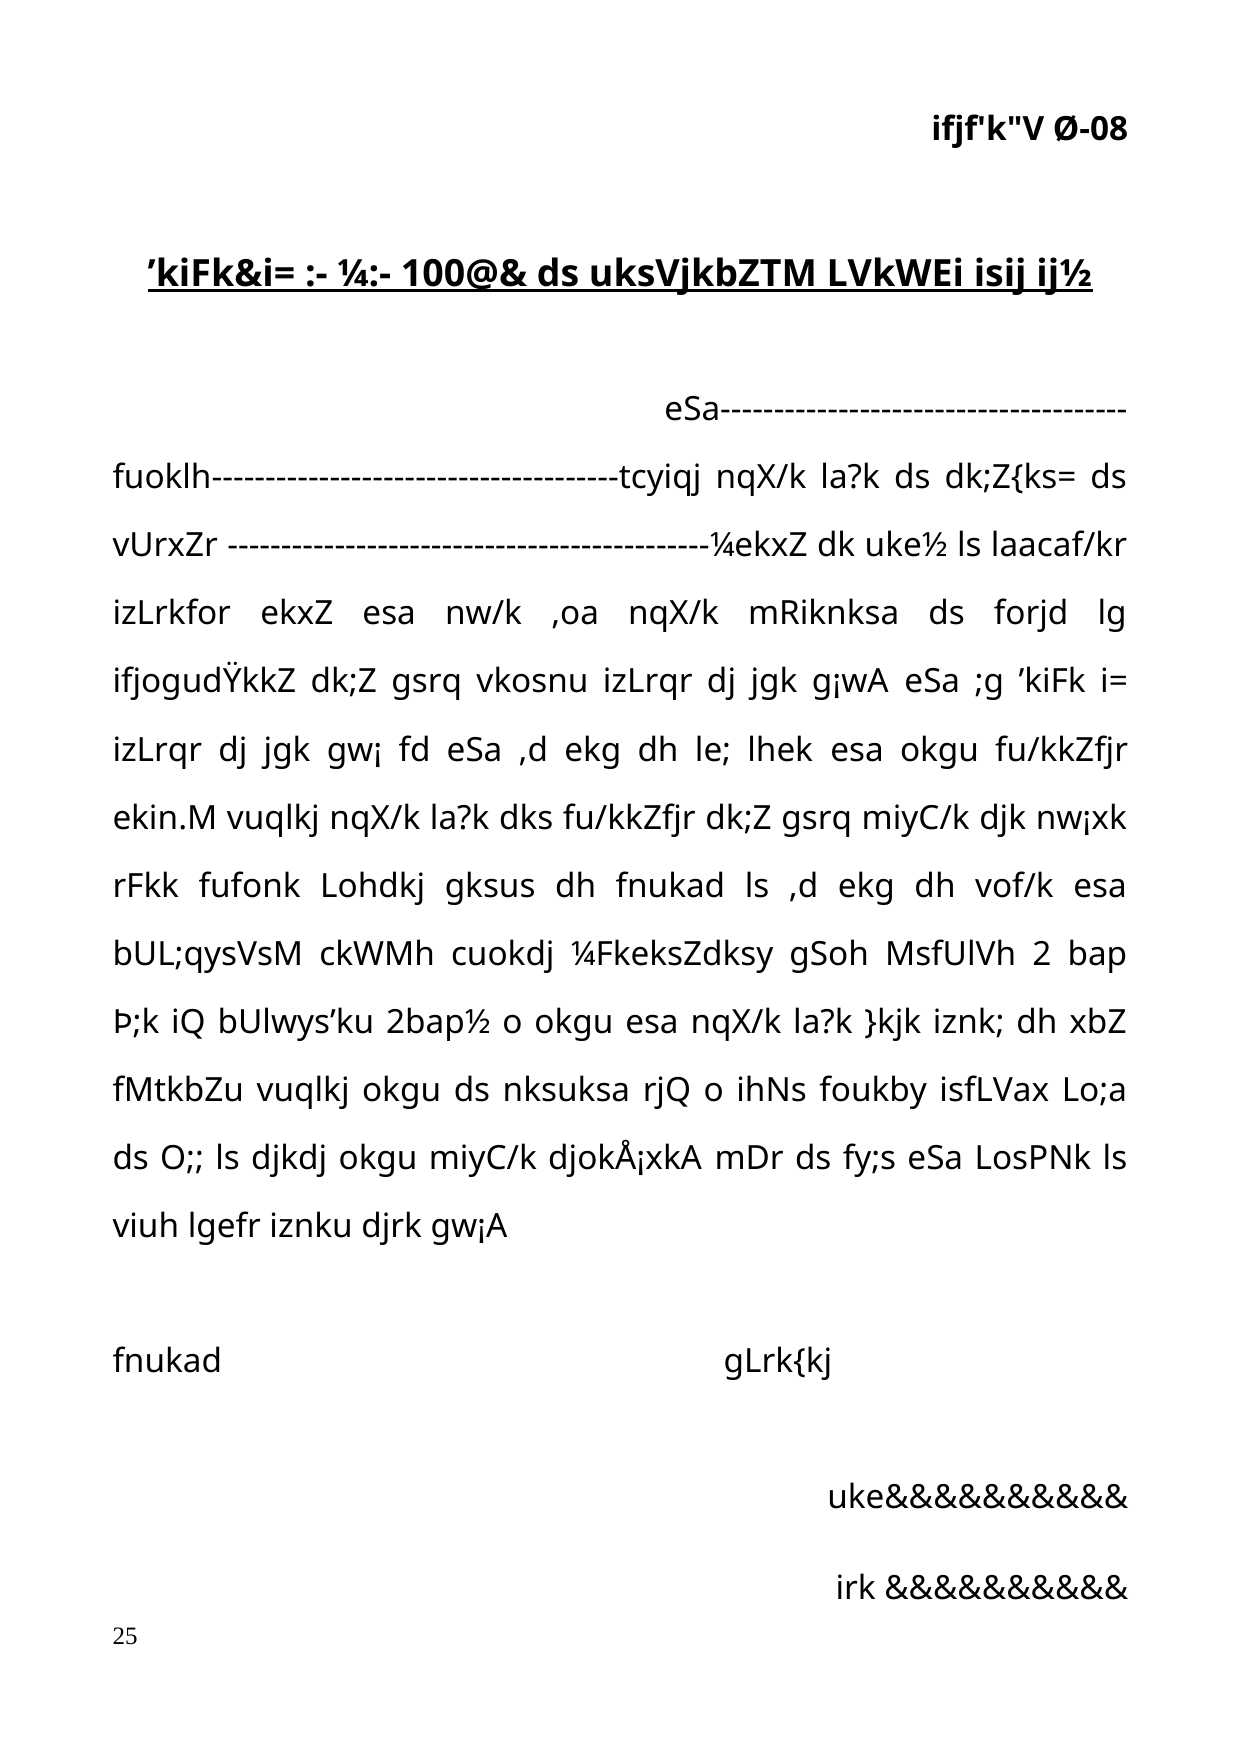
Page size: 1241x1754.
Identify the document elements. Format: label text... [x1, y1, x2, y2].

text fnukad gLrk{kj [112, 1337, 1128, 1382]
text ifjf'k"V Ø-08 [112, 104, 1128, 150]
text ’kiFk&i= :- ¼:- 100@& ds uksVjkbZTM LVkWEi isij ij½ [112, 246, 1128, 297]
list eSa-------------------------------------- fuoklh--------------------------------------tcyiqj nqX/k la?k ds dk;Z{ks= ds vUrxZr ---------------------------------------------¼ekxZ dk uke½ ls laacaf/kr izLrkfor ekxZ esa nw/k ,oa nqX/k mRiknksa ds forjd lg ifjogudŸkkZ dk;Z gsrq vkosnu izLrqr dj jgk g¡wA eSa ;g ’kiFk i= izLrqr dj jgk gw¡ fd eSa ,d ekg dh le; lhek esa okgu fu/kkZfjr ekin.M vuqlkj nqX/k la?k dks fu/kkZfjr dk;Z gsrq miyC/k djk nw¡xk rFkk fufonk Lohdkj gksus dh fnukad ls ,d ekg dh vof/k esa bUL;qysVsM ckWMh cuokdj ¼FkeksZdksy gSoh MsfUlVh 2 bap Þ;k iQ bUlwys’ku 2bap½ o okgu esa nqX/k la?k }kjk iznk; dh xbZ fMtkbZu vuqlkj okgu ds nksuksa rjQ o ihNs foukby isfLVax Lo;a ds O;; ls djkdj okgu miyC/k djokÅ¡xkA mDr ds fy;s eSa LosPNk ls viuh lgefr iznku djrk gw¡A [112, 385, 1128, 1248]
text uke&&&&&&&&&& [112, 1473, 1128, 1518]
text irk &&&&&&&&&& [112, 1564, 1128, 1609]
